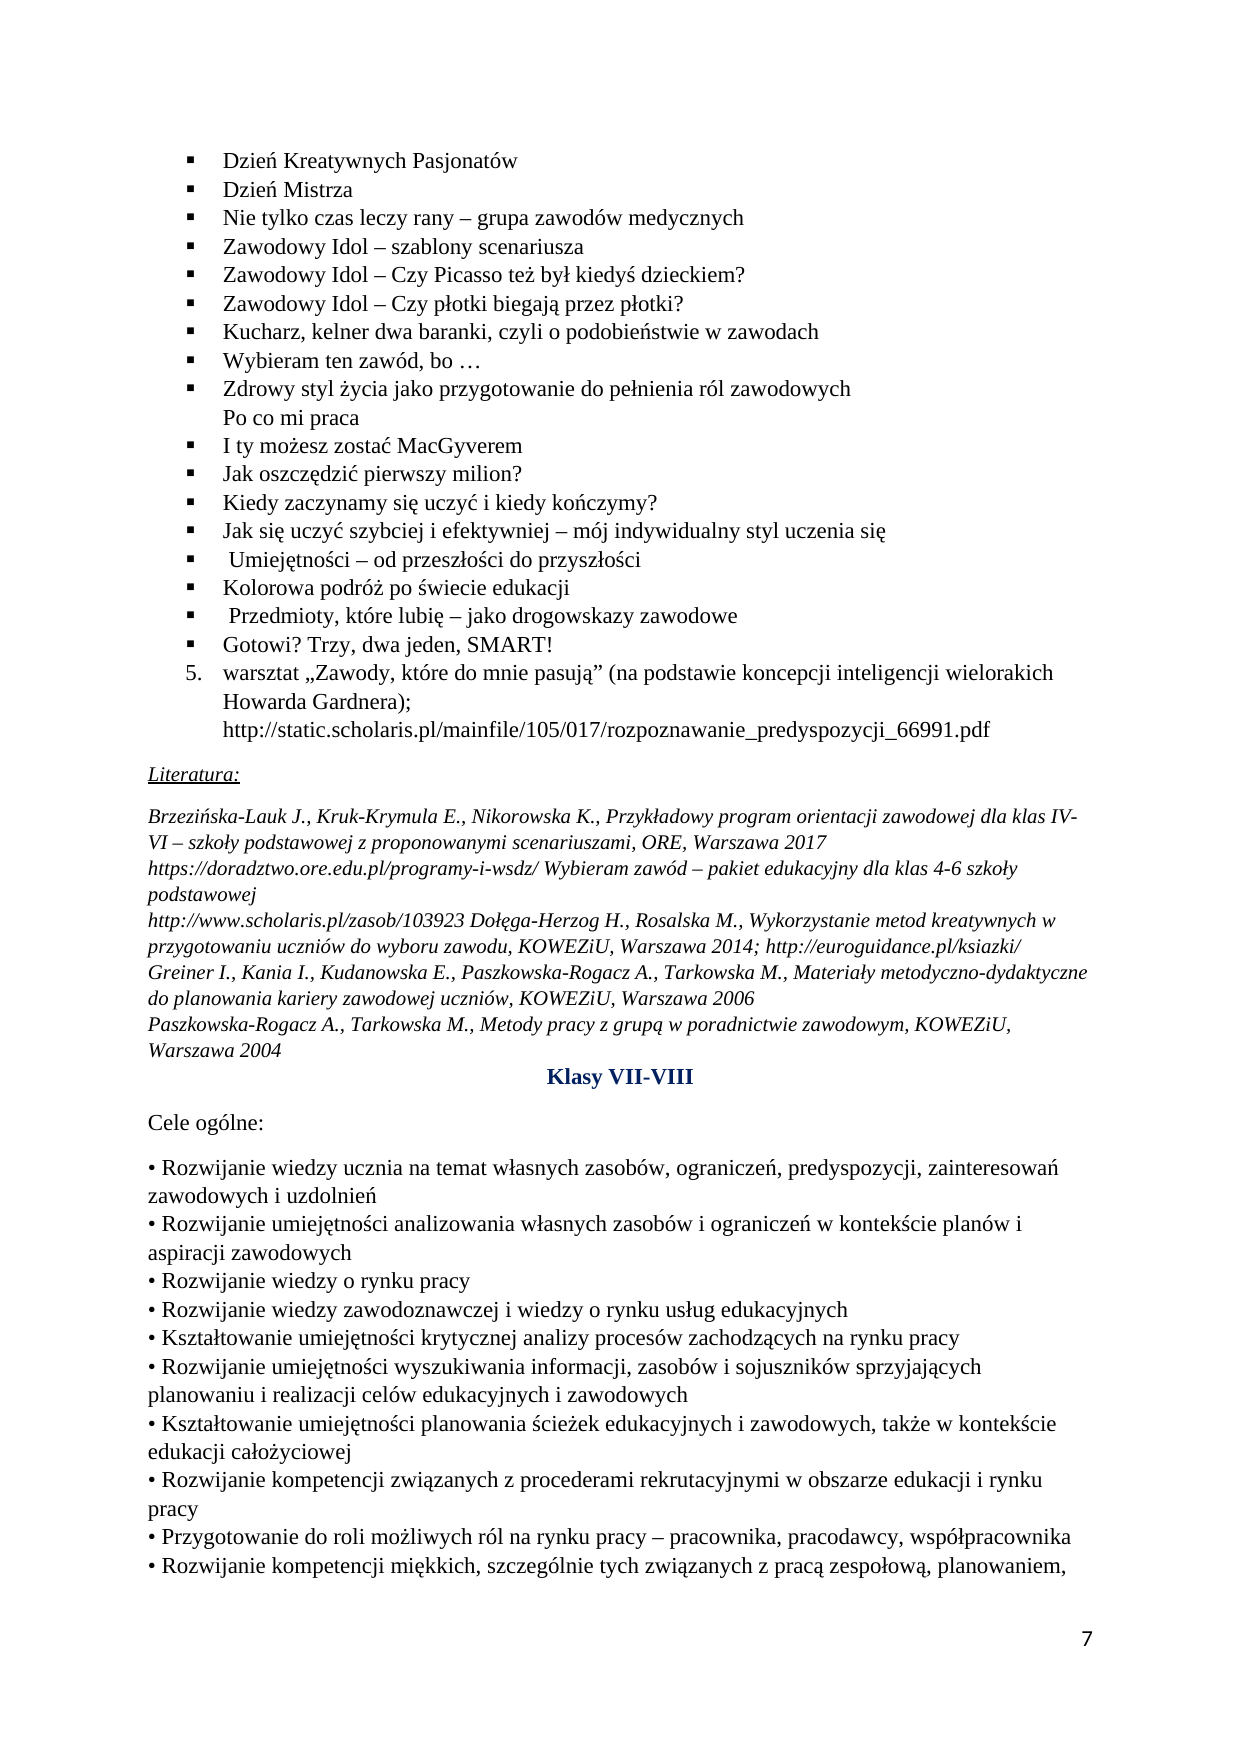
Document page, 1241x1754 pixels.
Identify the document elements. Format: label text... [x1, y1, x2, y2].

text http://www.scholaris.pl/zasob/103923 Dołęga-Herzog H., Rosalska M., Wykorzystanie metod kreatywnych w przygotowaniu uczniów do wyboru zawodu, KOWEZiU, Warszawa 2014; http://euroguidance.pl/ksiazki/ Greiner I., Kania I., Kudanowska E., Paszkowska-Rogacz A., Tarkowska M., Materiały metodyczno-dydaktyczne do planowania kariery zawodowej uczniów, KOWEZiU, Warszawa 2006 [148, 908, 1093, 1010]
list Jak oszczędzić pierwszy milion? [185, 460, 1093, 487]
list Kolorowa podróż po świecie edukacji [185, 574, 1093, 601]
list Jak się uczyć szybciej i efektywniej – mój indywidualny styl uczenia się [185, 517, 1093, 544]
list Nie tylko czas leczy rany – grupa zawodów medycznych [185, 204, 1093, 231]
list I ty możesz zostać MacGyverem [185, 432, 1093, 458]
text https://doradztwo.ore.edu.pl/programy-i-wsdz/ Wybieram zawód – pakiet edukacyjny dla klas 4-6 szkoły podstawowej [148, 856, 1093, 906]
list Dzień Mistrza [185, 176, 1093, 202]
text Brzezińska-Lauk J., Kruk-Krymula E., Nikorowska K., Przykładowy program orientacji zawodowej dla klas IV-VI – szkoły podstawowej z proponowanymi scenariuszami, ORE, Warszawa 2017 [148, 804, 1093, 854]
list Umiejętności – od przeszłości do przyszłości [185, 546, 1093, 572]
list warsztat „Zawody, które do mnie pasują” (na podstawie koncepcji inteligencji wielorakich Howarda Gardnera); http://static.scholaris.pl/mainfile/105/017/rozpoznawanie_predyspozycji_66991.pdf [185, 659, 1093, 743]
text Cele ogólne: [148, 1108, 1093, 1135]
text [148, 1154, 1093, 1578]
list Gotowi? Trzy, dwa jeden, SMART! [185, 631, 1093, 657]
list Przedmioty, które lubię – jako drogowskazy zawodowe [185, 603, 1093, 629]
list Wybieram ten zawód, bo … [185, 347, 1093, 373]
list Zawodowy Idol – Czy Picasso też był kiedyś dzieckiem? [185, 261, 1093, 288]
text Klasy VII-VIII [148, 1063, 1093, 1090]
text Literatura: [148, 761, 1093, 786]
list Kucharz, kelner dwa baranki, czyli o podobieństwie w zawodach [185, 318, 1093, 344]
list Dzień Kreatywnych Pasjonatów [185, 148, 1093, 174]
list Zdrowy styl życia jako przygotowanie do pełnienia ról zawodowych Po co mi praca [185, 375, 1093, 430]
list Zawodowy Idol – szablony scenariusza [185, 233, 1093, 259]
list Zawodowy Idol – Czy płotki biegają przez płotki? [185, 290, 1093, 316]
text Paszkowska-Rogacz A., Tarkowska M., Metody pracy z grupą w poradnictwie zawodowym, KOWEZiU, Warszawa 2004 [148, 1012, 1093, 1062]
list Kiedy zaczynamy się uczyć i kiedy kończymy? [185, 489, 1093, 515]
